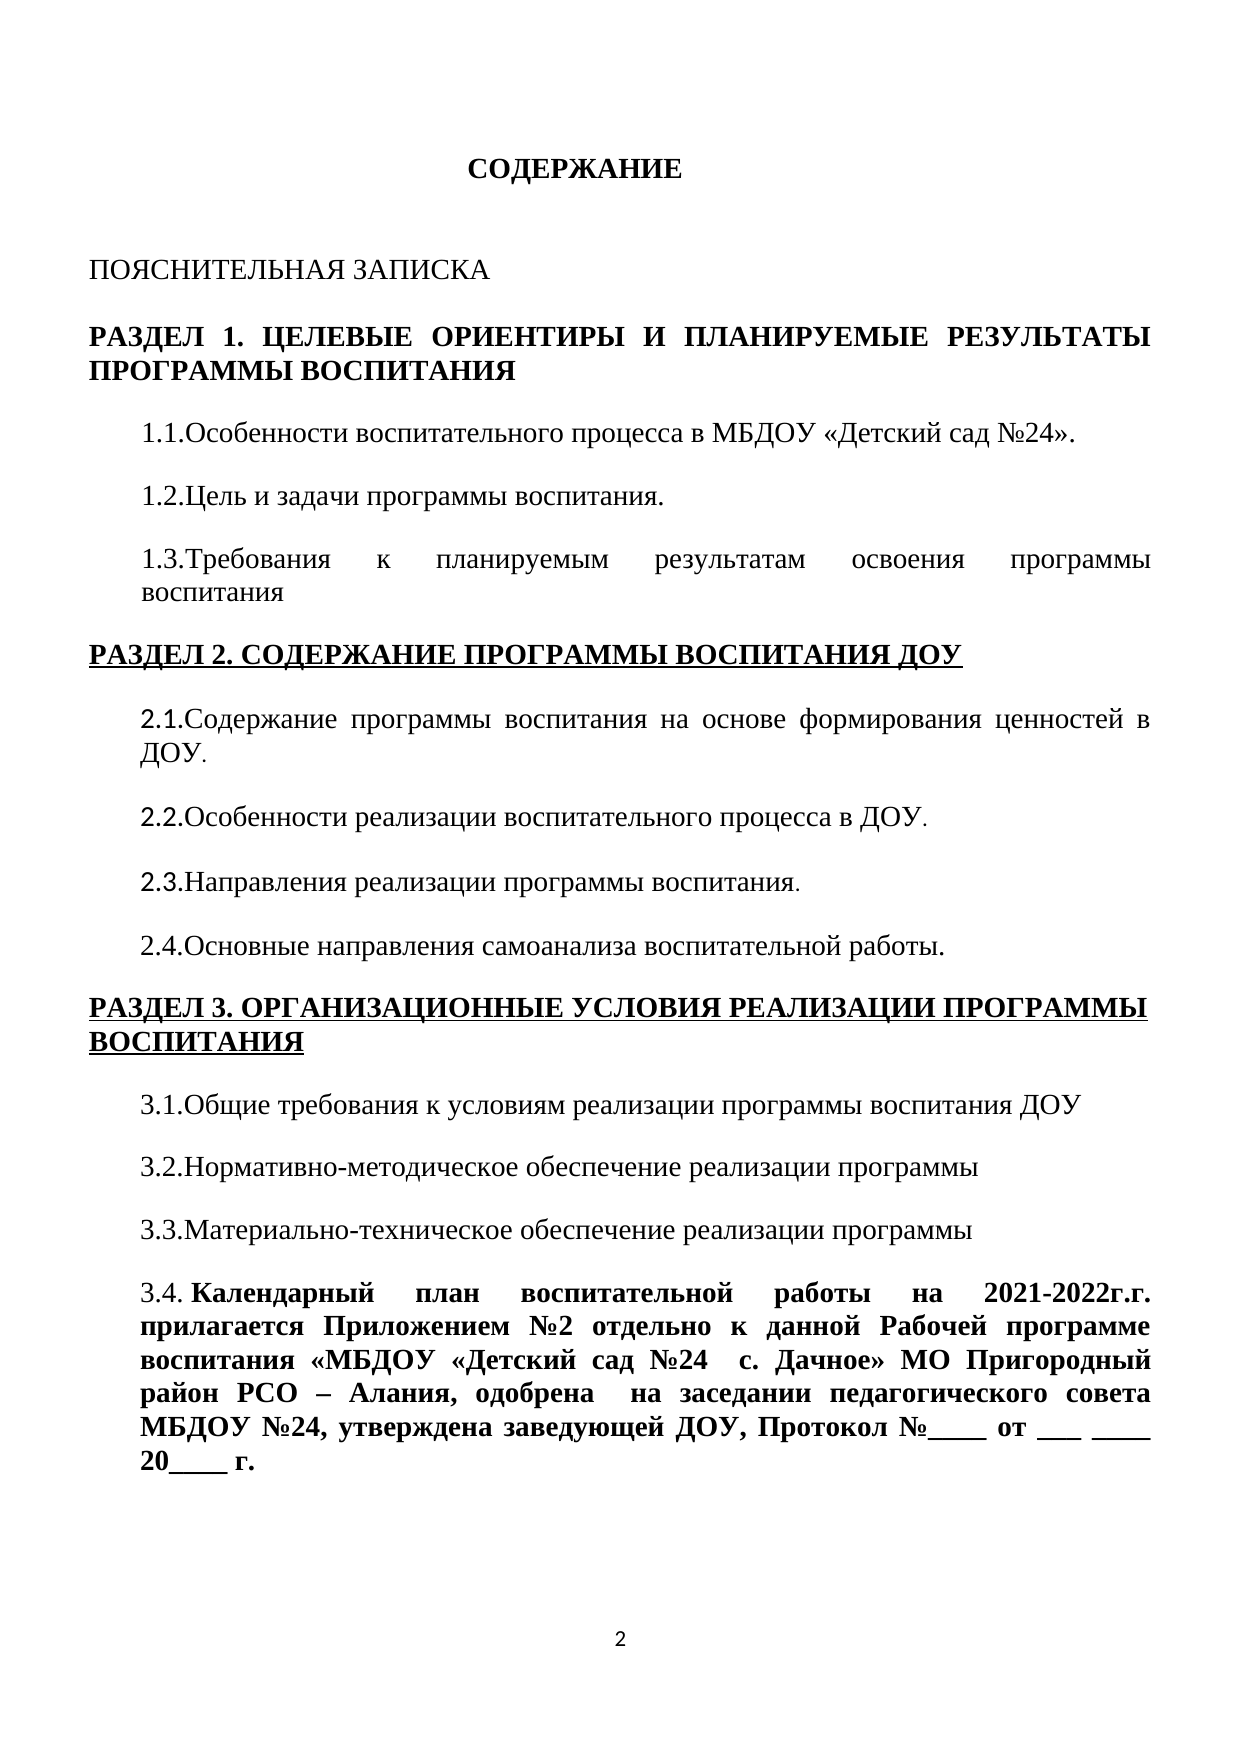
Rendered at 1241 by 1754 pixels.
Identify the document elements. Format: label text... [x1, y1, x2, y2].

text 2.4.Основные направления самоанализа воспитательной работы. [140, 928, 1152, 961]
text 3.2.Нормативно-методическое обеспечение реализации программы [140, 1149, 1152, 1183]
text СОДЕРЖАНИЕ [89, 152, 1061, 185]
text РАЗДЕЛ 3. ОРГАНИЗАЦИОННЫЕ УСЛОВИЯ РЕАЛИЗАЦИИ ПРОГРАММЫ ВОСПИТАНИЯ [89, 991, 1152, 1058]
text РАЗДЕЛ 1. ЦЕЛЕВЫЕ ОРИЕНТИРЫ И ПЛАНИРУЕМЫЕ РЕЗУЛЬТАТЫ ПРОГРАММЫ ВОСПИТАНИЯ [89, 319, 1152, 386]
text 1.2.Цель и задачи программы воспитания. [141, 478, 1152, 512]
text ПОЯСНИТЕЛЬНАЯ ЗАПИСКА [89, 252, 1152, 286]
text 2.1.Содержание программы воспитания на основе формирования ценностей в ДОУ. [140, 700, 1152, 769]
text 2.3.Направления реализации программы воспитания. [140, 863, 1152, 899]
text 1.1.Особенности воспитательного процесса в МБДОУ «Детский сад №24». [141, 416, 1152, 449]
text 3.4. Календарный план воспитательной работы на 2021-2022г.г. прилагается Приложением №2 отдельно к данной Рабочей программе воспитания «МБДОУ «Детский сад №24 с. Дачное» МО Пригородный район РСО – Алания, одобрена на заседании педагогического совета МБДОУ №24, утверждена заведующей ДОУ, Протокол №____ от ___ ____ 20____ г. [140, 1275, 1152, 1476]
text РАЗДЕЛ 2. СОДЕРЖАНИЕ ПРОГРАММЫ ВОСПИТАНИЯ ДОУ [89, 637, 1152, 671]
text 3.1.Общие требования к условиям реализации программы воспитания ДОУ [140, 1087, 1152, 1120]
text 1.3.Требования к планируемым результатам освоения программы воспитания [141, 541, 1152, 608]
text 2.2.Особенности реализации воспитательного процесса в ДОУ. [140, 798, 1152, 834]
text 3.3.Материально-техническое обеспечение реализации программы [140, 1212, 1152, 1246]
